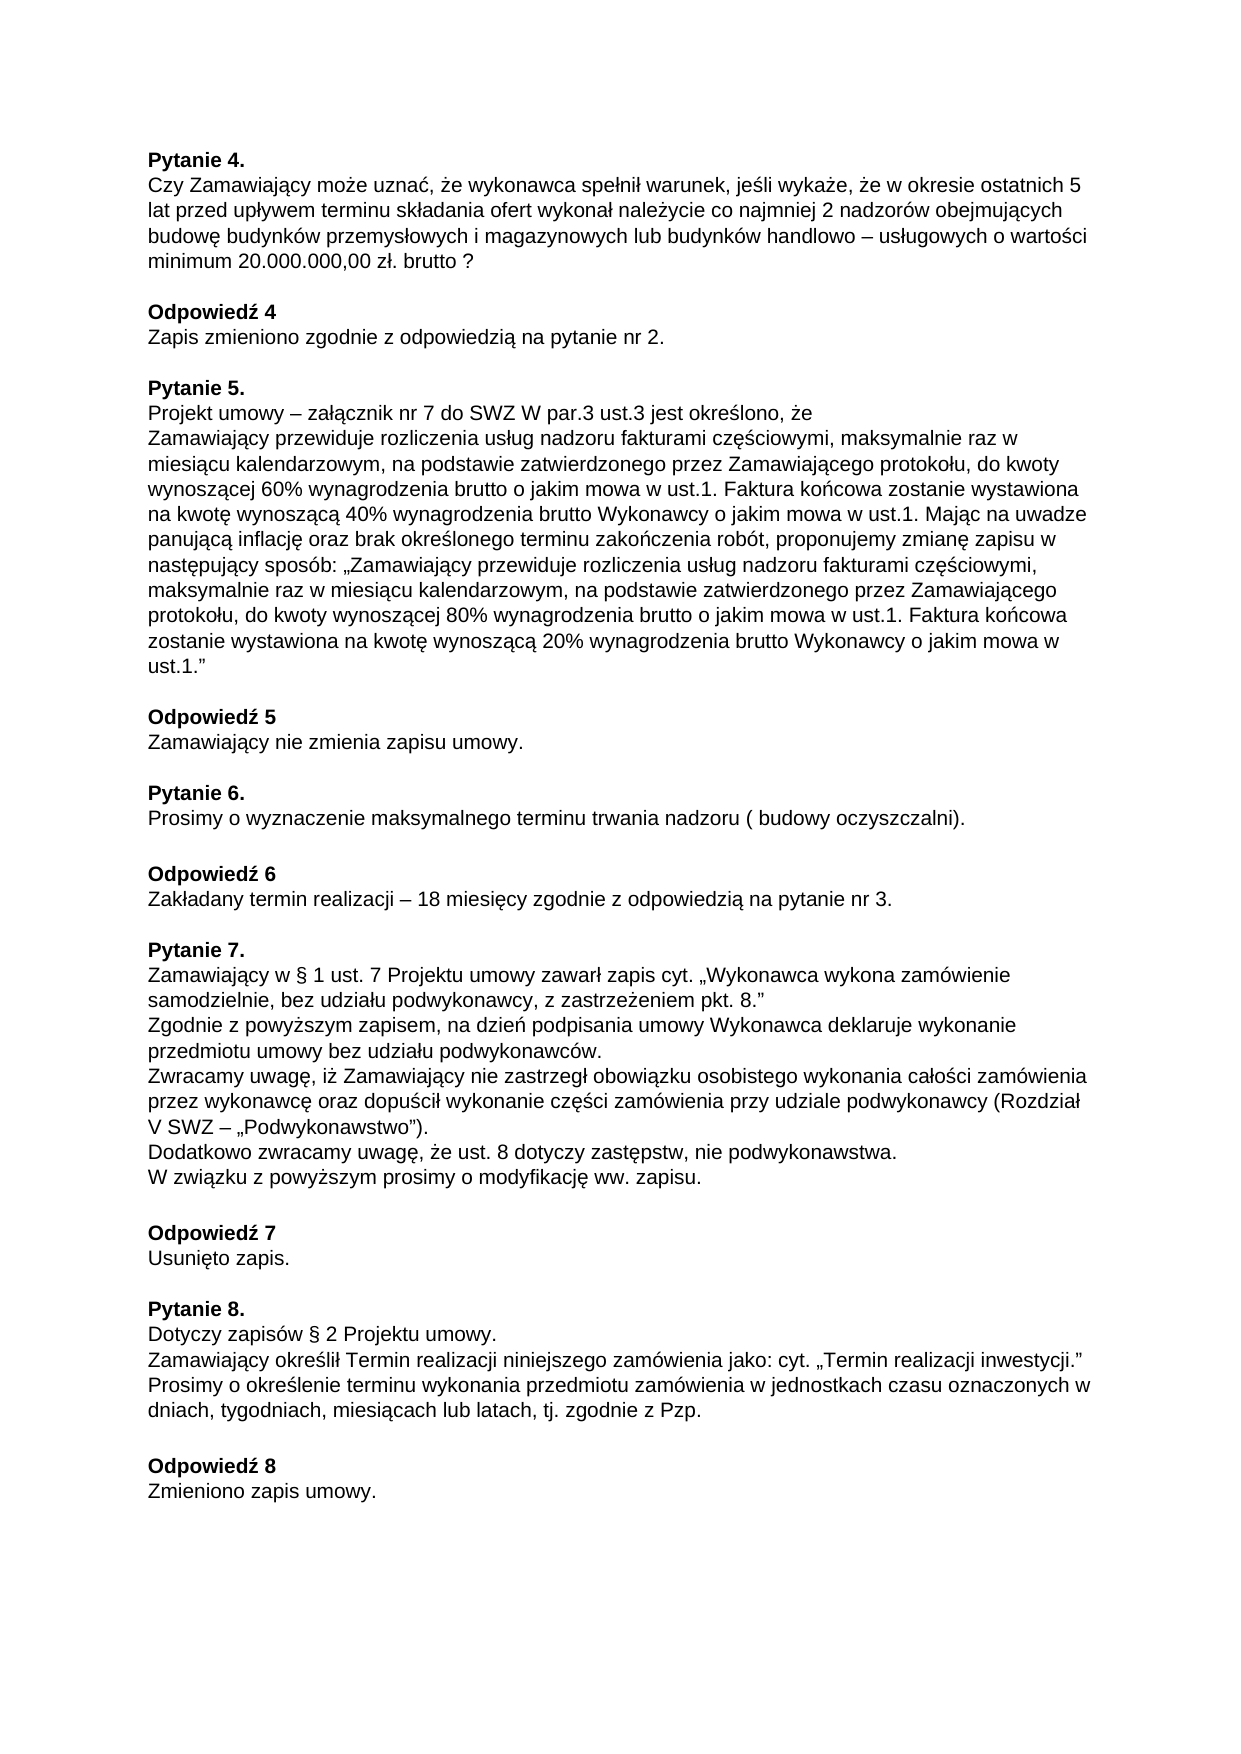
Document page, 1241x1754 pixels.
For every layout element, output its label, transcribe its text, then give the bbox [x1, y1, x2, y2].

text Dodatkowo zwracamy uwagę, że ust. 8 dotyczy zastępstw, nie podwykonawstwa. [148, 1140, 1093, 1164]
text Pytanie 8. [148, 1297, 1093, 1321]
text Pytanie 4. [148, 148, 1093, 172]
text Czy Zamawiający może uznać, że wykonawca spełnił warunek, jeśli wykaże, że w okresie ostatnich 5 lat przed upływem terminu składania ofert wykonał należycie co najmniej 2 nadzorów obejmujących budowę budynków przemysłowych i magazynowych lub budynków handlowo – usługowych o wartości minimum 20.000.000,00 zł. brutto ? [148, 173, 1093, 273]
text Zamawiający przewiduje rozliczenia usług nadzoru fakturami częściowymi, maksymalnie raz w miesiącu kalendarzowym, na podstawie zatwierdzonego przez Zamawiającego protokołu, do kwoty wynoszącej 60% wynagrodzenia brutto o jakim mowa w ust.1. Faktura końcowa zostanie wystawiona na kwotę wynoszącą 40% wynagrodzenia brutto Wykonawcy o jakim mowa w ust.1. Mając na uwadze panującą inflację oraz brak określonego terminu zakończenia robót, proponujemy zmianę zapisu w następujący sposób: „Zamawiający przewiduje rozliczenia usług nadzoru fakturami częściowymi, maksymalnie raz w miesiącu kalendarzowym, na podstawie zatwierdzonego przez Zamawiającego protokołu, do kwoty wynoszącej 80% wynagrodzenia brutto o jakim mowa w ust.1. Faktura końcowa zostanie wystawiona na kwotę wynoszącą 20% wynagrodzenia brutto Wykonawcy o jakim mowa w ust.1.” [148, 426, 1093, 678]
text Projekt umowy – załącznik nr 7 do SWZ W par.3 ust.3 jest określono, że [148, 401, 1093, 425]
text Zwracamy uwagę, iż Zamawiający nie zastrzegł obowiązku osobistego wykonania całości zamówienia przez wykonawcę oraz dopuścił wykonanie części zamówienia przy udziale podwykonawcy (Rozdział V SWZ – „Podwykonawstwo”). [148, 1064, 1093, 1138]
text Odpowiedź 8 [148, 1454, 1093, 1478]
text Usunięto zapis. [148, 1246, 1093, 1270]
text Odpowiedź 7 [148, 1221, 1093, 1245]
text Zamawiający w § 1 ust. 7 Projektu umowy zawarł zapis cyt. „Wykonawca wykona zamówienie samodzielnie, bez udziału podwykonawcy, z zastrzeżeniem pkt. 8.” [148, 963, 1093, 1012]
text W związku z powyższym prosimy o modyfikację ww. zapisu. [148, 1165, 1093, 1189]
text Prosimy o wyznaczenie maksymalnego terminu trwania nadzoru ( budowy oczyszczalni). [148, 806, 1093, 830]
text Prosimy o określenie terminu wykonania przedmiotu zamówienia w jednostkach czasu oznaczonych w dniach, tygodniach, miesiącach lub latach, tj. zgodnie z Pzp. [148, 1373, 1093, 1422]
text Pytanie 6. [148, 780, 1093, 804]
text Zapis zmieniono zgodnie z odpowiedzią na pytanie nr 2. [148, 325, 1093, 349]
text Zmieniono zapis umowy. [148, 1479, 1093, 1503]
text Odpowiedź 4 [148, 299, 1093, 323]
text Zamawiający nie zmienia zapisu umowy. [148, 730, 1093, 754]
text Zamawiający określił Termin realizacji niniejszego zamówienia jako: cyt. „Termin realizacji inwestycji.” [148, 1347, 1093, 1371]
text Odpowiedź 6 [148, 861, 1093, 885]
text Pytanie 7. [148, 937, 1093, 961]
text Zakładany termin realizacji – 18 miesięcy zgodnie z odpowiedzią na pytanie nr 3. [148, 887, 1093, 911]
text Odpowiedź 5 [148, 704, 1093, 728]
text Zgodnie z powyższym zapisem, na dzień podpisania umowy Wykonawca deklaruje wykonanie przedmiotu umowy bez udziału podwykonawców. [148, 1013, 1093, 1063]
text Dotyczy zapisów § 2 Projektu umowy. [148, 1322, 1093, 1346]
text Pytanie 5. [148, 375, 1093, 399]
